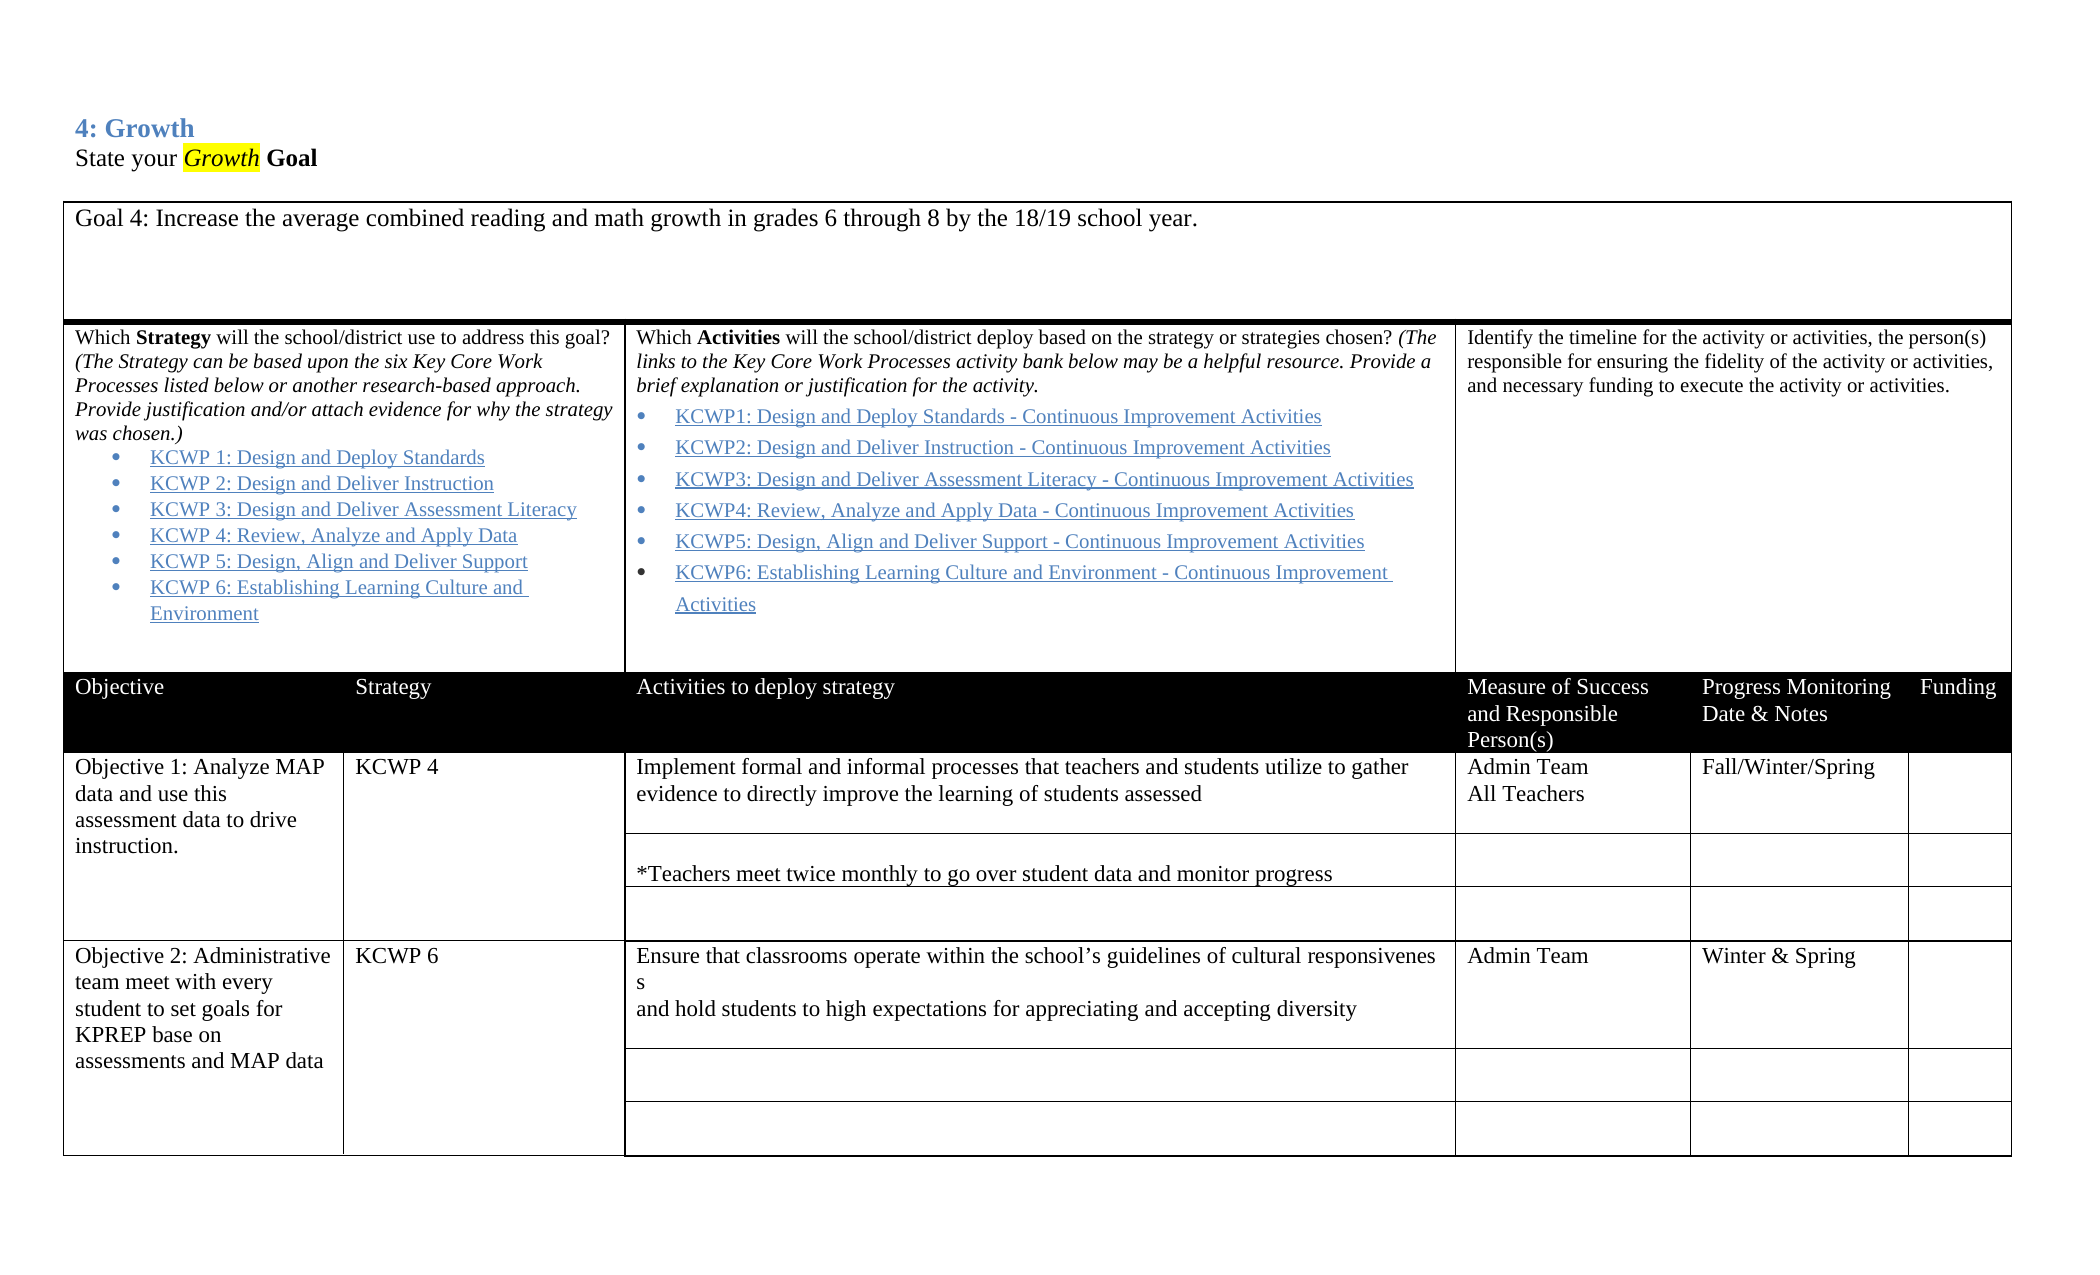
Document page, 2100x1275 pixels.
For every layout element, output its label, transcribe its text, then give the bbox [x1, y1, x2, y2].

table_cell Objective 2: Administrative team meet with every student to set goals for KPREP base on assessments and MAP data [64, 941, 344, 1155]
table_cell *Teachers meet twice monthly to go over student data and monitor progress [626, 834, 1455, 886]
table_cell Winter & Spring [1691, 942, 1908, 1047]
table_cell Objective 1: Analyze MAP data and use this assessment data to drive instruction. [64, 753, 343, 940]
table_cell Objective [64, 673, 343, 752]
table_cell KCWP 6 [344, 941, 624, 1155]
table_header Goal 4: Increase the average combined reading and math growth in grades 6 through 8 by the 18/19 school year. [64, 203, 2011, 319]
table_cell Admin Team [1456, 942, 1690, 1047]
table_cell Measure of Success and Responsible Person(s) [1456, 673, 1690, 752]
table_cell Which Strategy will the school/district use to address this goal? (The Strategy can be based upon the six Key Core Work Processes listed below or another research-based approach. Provide justification and/or attach evidence for why the strategy was chosen.) KCWP 1: Design and Deploy Standards KCWP 2: Design and Deliver Instruction KCWP 3: Design and Deliver Assessment Literacy KCWP 4: Review, Analyze and Apply Data KCWP 5: Design, Align and Deliver Support KCWP 6: Establishing Learning Culture and Environment [64, 325, 624, 672]
table_cell Ensure that classrooms operate within the school’s guidelines of cultural responsiveness and hold students to high expectations for appreciating and accepting diversity [626, 942, 1455, 1047]
table_cell [1456, 887, 1690, 940]
table_cell Which Activities will the school/district deploy based on the strategy or strategies chosen? (The links to the Key Core Work Processes activity bank below may be a helpful resource. Provide a brief explanation or justification for the activity. KCWP1: Design and Deploy Standards - Continuous Improvement Activities KCWP2: Design and Deliver Instruction - Continuous Improvement Activities KCWP3: Design and Deliver Assessment Literacy - Continuous Improvement Activities KCWP4: Review, Analyze and Apply Data - Continuous Improvement Activities KCWP5: Design, Align and Deliver Support - Continuous Improvement Activities KCWP6: Establishing Learning Culture and Environment - Continuous Improvement Activities [626, 325, 1455, 672]
table_cell [1909, 753, 2011, 832]
table_cell Funding [1909, 673, 2011, 752]
table_cell Progress Monitoring Date & Notes [1691, 673, 1908, 752]
table_cell [1691, 1049, 1908, 1101]
table_cell [1909, 1102, 2011, 1155]
table_cell [1691, 834, 1908, 886]
text State your Growth Goal [75, 143, 183, 172]
table_cell Fall/Winter/Spring [1691, 753, 1908, 832]
table_cell [626, 1102, 1455, 1155]
table_cell Implement formal and informal processes that teachers and students utilize to gather evidence to directly improve the learning of students assessed [626, 753, 1455, 832]
table_cell [1909, 834, 2011, 886]
table_cell Activities to deploy strategy [626, 673, 1455, 752]
table_cell Strategy [344, 673, 624, 752]
table_cell [1909, 942, 2011, 1047]
table_cell [1456, 834, 1690, 886]
subtitle 4: Growth [75, 112, 2025, 143]
table_cell Identify the timeline for the activity or activities, the person(s) responsible for ensuring the fidelity of the activity or activities, and necessary funding to execute the activity or activities. [1456, 325, 2011, 672]
table_cell Admin Team All Teachers [1456, 753, 1690, 832]
table_cell [1909, 887, 2011, 940]
text State your Growth Goal [260, 143, 2025, 172]
table_cell [1456, 1049, 1690, 1101]
table_cell [1691, 1102, 1908, 1155]
table_cell [626, 1049, 1455, 1101]
table_cell [1456, 1102, 1690, 1155]
table_cell [626, 887, 1455, 940]
table_cell KCWP 4 [344, 753, 624, 940]
table_cell [1691, 887, 1908, 940]
table_cell [1909, 1049, 2011, 1101]
